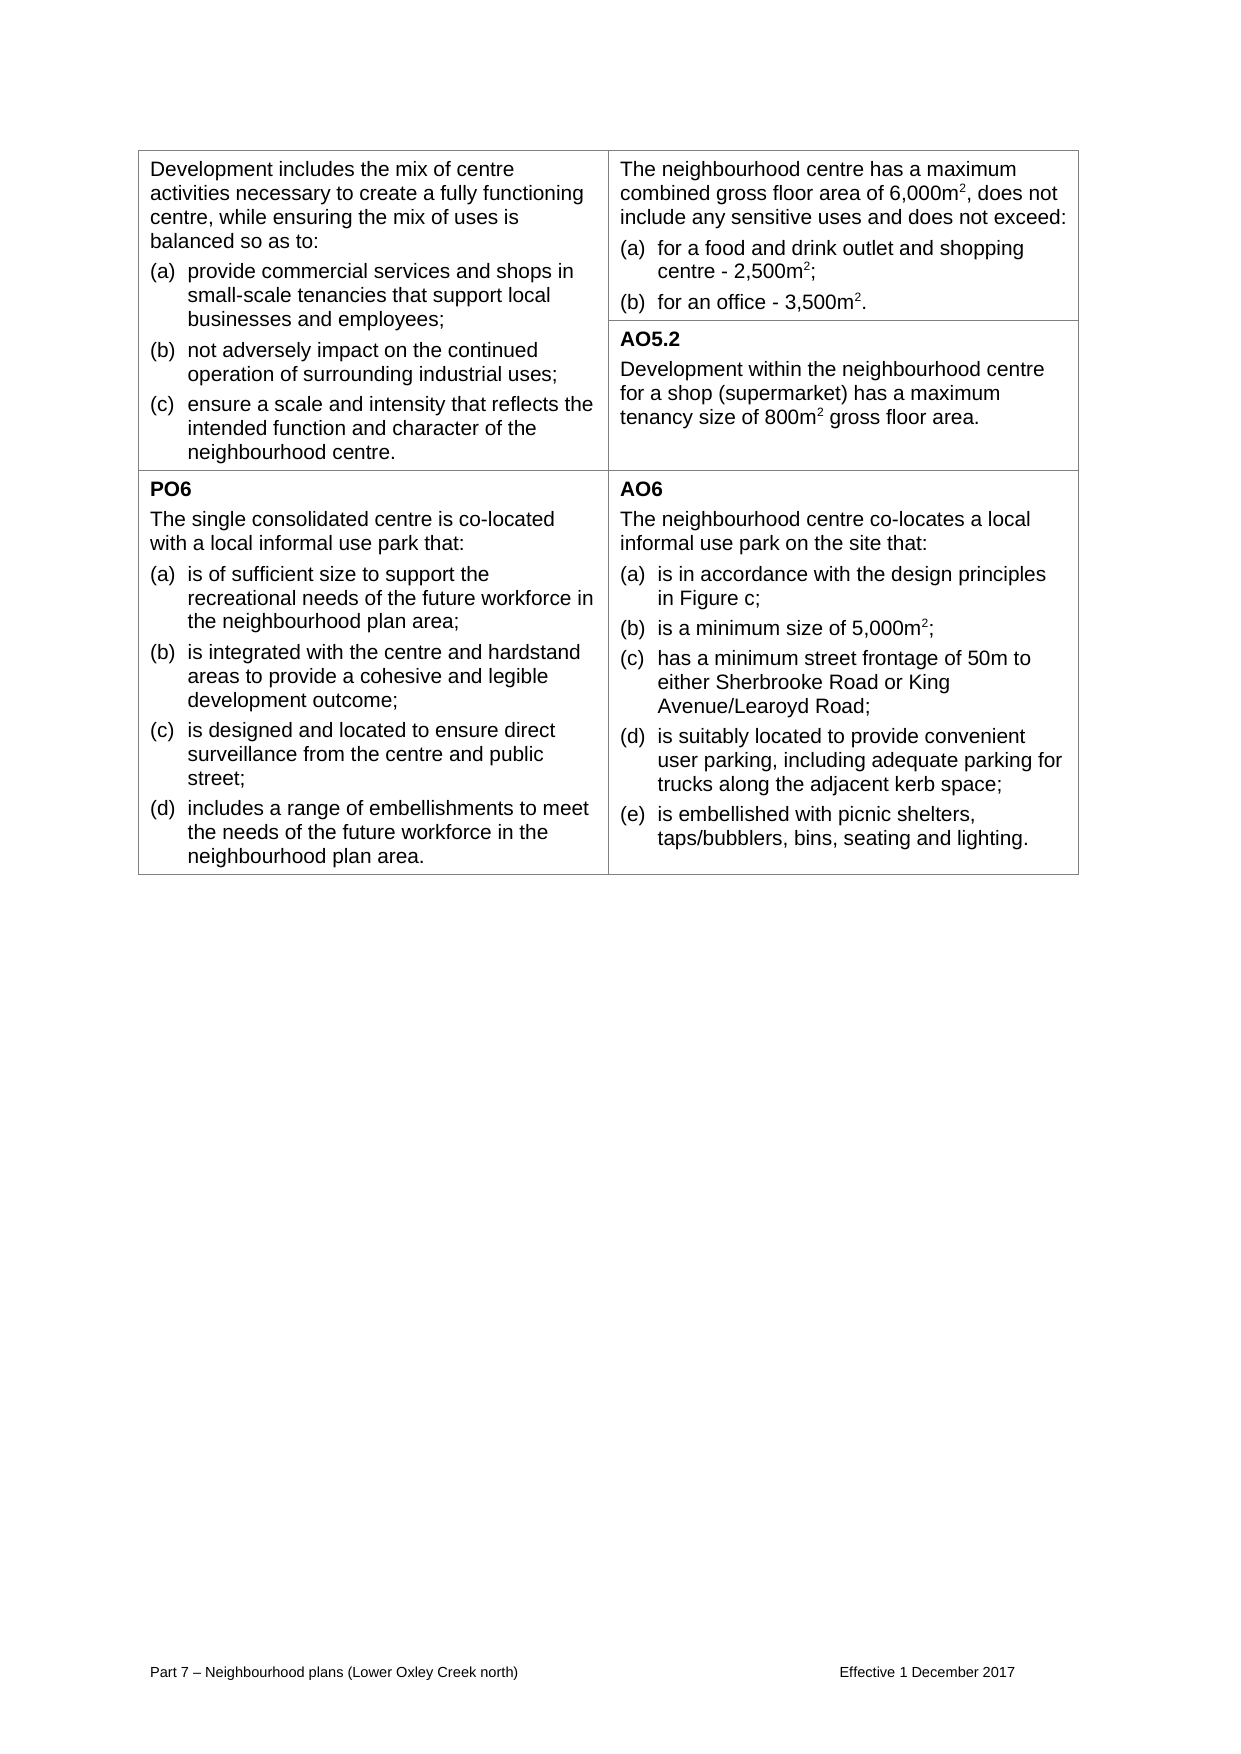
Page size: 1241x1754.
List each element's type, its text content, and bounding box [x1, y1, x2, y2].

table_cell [139, 151, 608, 470]
table_cell AO5.2 Development within the neighbourhood centre for a shop (supermarket) has a maximum tenancy size of 800m2 gross floor area. [609, 321, 1078, 470]
table_cell AO6 The neighbourhood centre co-locates a local informal use park on the site that: is in accordance with the design principles in Figure c; is a minimum size of 5,000m2; has a minimum street frontage of 50m to either Sherbrooke Road or King Avenue/Learoyd Road; is suitably located to provide convenient user parking, including adequate parking for trucks along the adjacent kerb space; is embellished with picnic shelters, taps/bubblers, bins, seating and lighting. [609, 471, 1078, 874]
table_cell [609, 151, 1078, 320]
table_cell PO6 The single consolidated centre is co-located with a local informal use park that: is of sufficient size to support the recreational needs of the future workforce in the neighbourhood plan area; is integrated with the centre and hardstand areas to provide a cohesive and legible development outcome; is designed and located to ensure direct surveillance from the centre and public street; includes a range of embellishments to meet the needs of the future workforce in the neighbourhood plan area. [139, 471, 608, 874]
